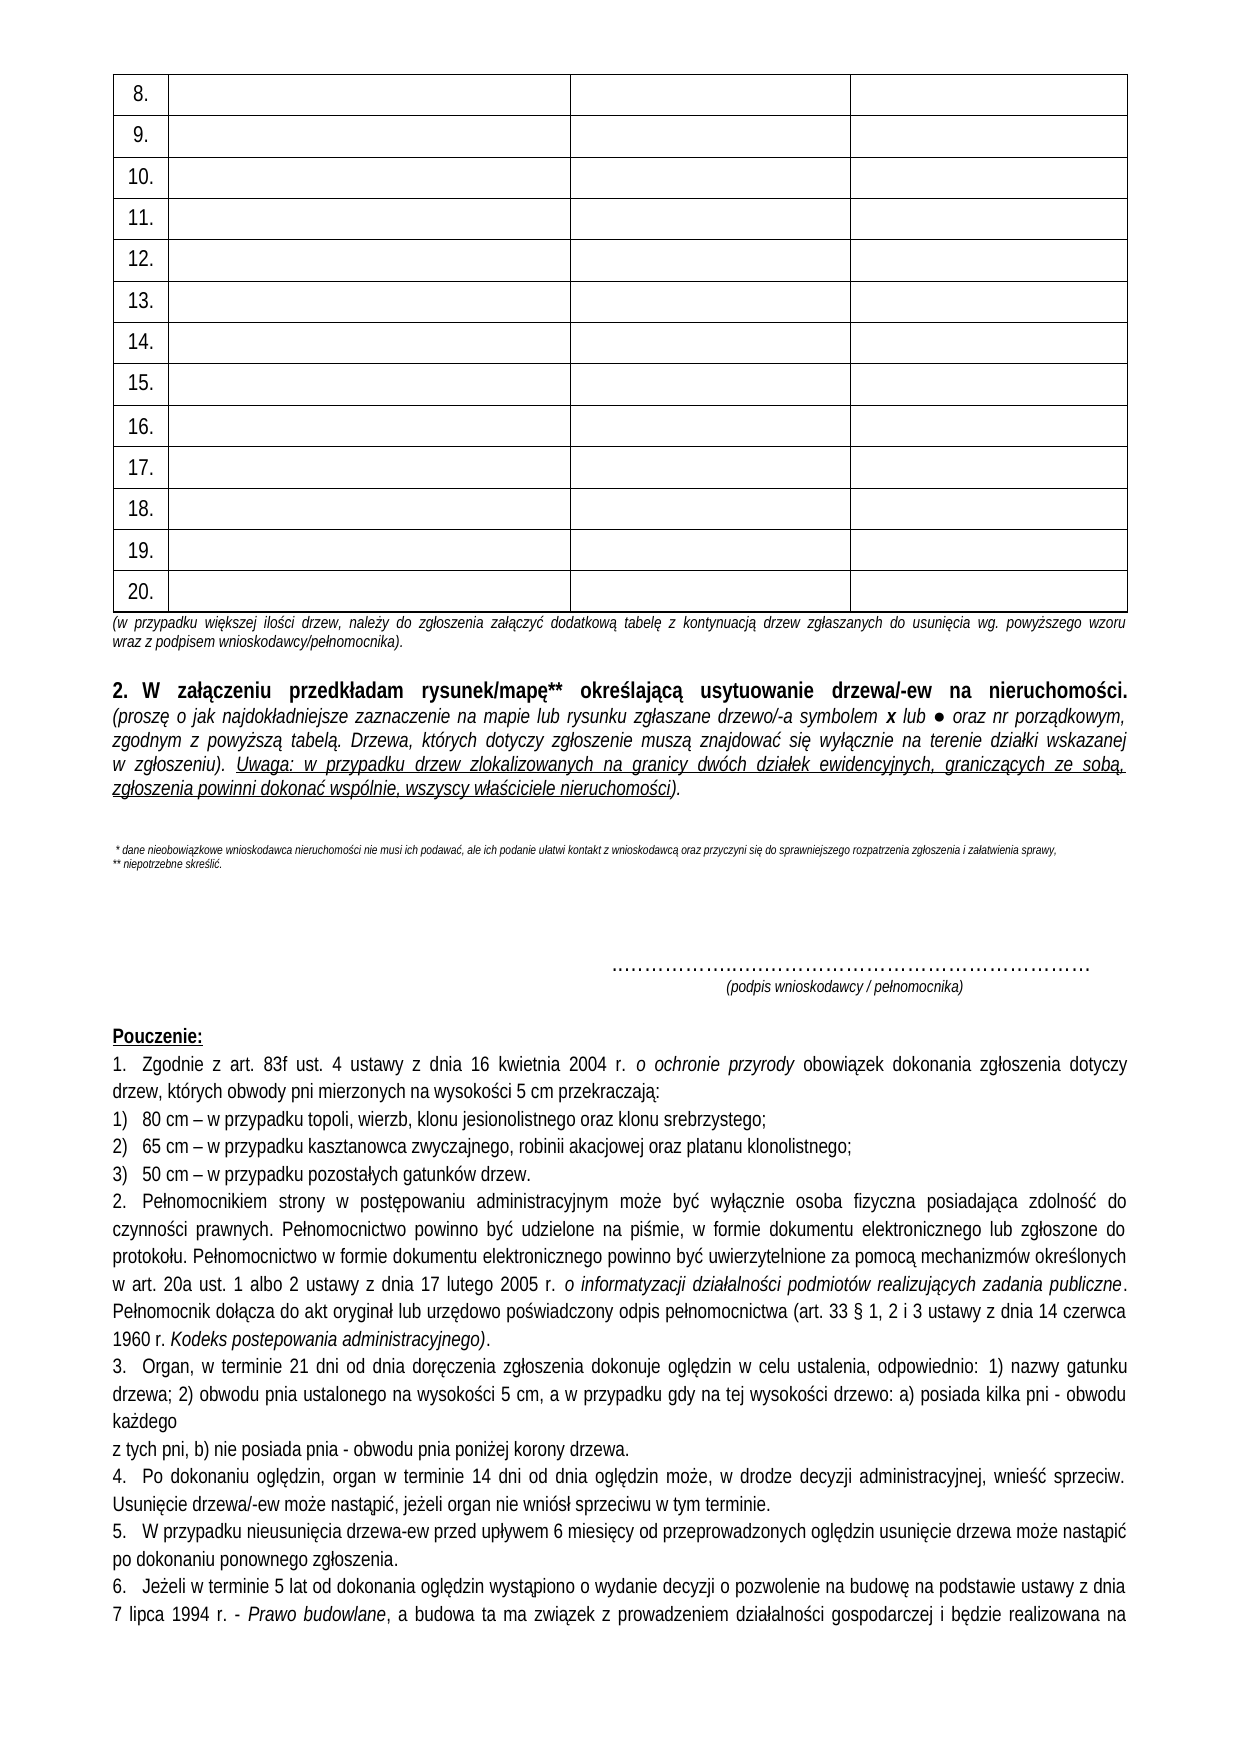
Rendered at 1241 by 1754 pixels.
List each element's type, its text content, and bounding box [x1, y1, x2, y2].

table_cell [169, 530, 570, 570]
table_cell 13. [114, 282, 168, 322]
text ..……………..….………………………………………… [555, 948, 1128, 977]
table_cell [169, 489, 570, 529]
table_cell [571, 447, 850, 487]
list * dane nieobowiązkowe wnioskodawca nieruchomości nie musi ich podawać, ale ich podanie ułatwi kontakt z wnioskodawcą oraz przyczyni się do sprawniejszego rozpatrzenia zgłoszenia i załatwienia sprawy, [112, 842, 1128, 857]
table_cell [571, 158, 850, 198]
table_cell [169, 158, 570, 198]
table_cell [571, 199, 850, 239]
table_cell [571, 75, 850, 115]
table_cell [851, 240, 1127, 281]
table_cell [851, 116, 1127, 157]
table_cell [851, 571, 1127, 611]
table_cell [571, 364, 850, 405]
text Pouczenie: [112, 1024, 1128, 1048]
text ** niepotrzebne skreślić. [112, 857, 1128, 871]
list Organ, w terminie 21 dni od dnia doręczenia zgłoszenia dokonuje oględzin w celu ustalenia, odpowiednio: 1) nazwy gatunku drzewa; 2) obwodu pnia ustalonego na wysokości 5 cm, a w przypadku gdy na tej wysokości drzewo: a) posiada kilka pni - obwodu każdego z tych pni, b) nie posiada pnia - obwodu pnia poniżej korony drzewa. [112, 1354, 1128, 1461]
table_cell [169, 282, 570, 322]
list 65 cm – w przypadku kasztanowca zwyczajnego, robinii akacjowej oraz platanu klonolistnego; [112, 1134, 1128, 1158]
text (podpis wnioskodawcy / pełnomocnika) [555, 977, 1128, 996]
table_cell 16. [114, 406, 168, 446]
table_cell [851, 447, 1127, 487]
table_cell [169, 447, 570, 487]
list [112, 1574, 1128, 1626]
table_cell 17. [114, 447, 168, 487]
table_cell [571, 489, 850, 529]
list W przypadku nieusunięcia drzewa-ew przed upływem 6 miesięcy od przeprowadzonych oględzin usunięcie drzewa może nastąpić po dokonaniu ponownego zgłoszenia. [112, 1519, 1128, 1571]
table_cell [571, 240, 850, 281]
table_cell [851, 364, 1127, 405]
list Pełnomocnikiem strony w postępowaniu administracyjnym może być wyłącznie osoba fizyczna posiadająca zdolność do czynności prawnych. Pełnomocnictwo powinno być udzielone na piśmie, w formie dokumentu elektronicznego lub zgłoszone do protokołu. Pełnomocnictwo w formie dokumentu elektronicznego powinno być uwierzytelnione za pomocą mechanizmów określonych w art. 20a ust. 1 albo 2 ustawy z dnia 17 lutego 2005 r. o informatyzacji działalności podmiotów realizujących zadania publiczne. Pełnomocnik dołącza do akt oryginał lub urzędowo poświadczony odpis pełnomocnictwa (art. 33 § 1, 2 i 3 ustawy z dnia 14 czerwca 1960 r. Kodeks postepowania administracyjnego). [112, 1189, 1128, 1351]
table_cell [571, 571, 850, 611]
table_cell 14. [114, 323, 168, 363]
table_cell [571, 406, 850, 446]
list W załączeniu przedkładam rysunek/mapę** określającą usytuowanie drzewa/-ew na nieruchomości. (proszę o jak najdokładniejsze zaznaczenie na mapie lub rysunku zgłaszane drzewo/-a symbolem x lub ● oraz nr porządkowym, zgodnym z powyższą tabelą. Drzewa, których dotyczy zgłoszenie muszą znajdować się wyłącznie na terenie działki wskazanej w zgłoszeniu). Uwaga: w przypadku drzew zlokalizowanych na granicy dwóch działek ewidencyjnych, graniczących ze sobą, zgłoszenia powinni dokonać wspólnie, wszyscy właściciele nieruchomości). [112, 677, 1128, 799]
text (w przypadku większej ilości drzew, należy do zgłoszenia załączyć dodatkową tabelę z kontynuacją drzew zgłaszanych do usunięcia wg. powyższego wzoru wraz z podpisem wnioskodawcy/pełnomocnika). [112, 612, 1128, 651]
table_cell [851, 199, 1127, 239]
table_cell [169, 571, 570, 611]
table_cell [851, 323, 1127, 363]
table_cell [851, 158, 1127, 198]
list Zgodnie z art. 83f ust. 4 ustawy z dnia 16 kwietnia 2004 r. o ochronie przyrody obowiązek dokonania zgłoszenia dotyczy drzew, których obwody pni mierzonych na wysokości 5 cm przekraczają: [112, 1052, 1128, 1103]
list 80 cm – w przypadku topoli, wierzb, klonu jesionolistnego oraz klonu srebrzystego; [112, 1107, 1128, 1131]
table_cell [851, 406, 1127, 446]
table_cell [851, 489, 1127, 529]
table_cell [851, 282, 1127, 322]
table_cell 15. [114, 364, 168, 405]
table_cell [169, 406, 570, 446]
list Po dokonaniu oględzin, organ w terminie 14 dni od dnia oględzin może, w drodze decyzji administracyjnej, wnieść sprzeciw. Usunięcie drzewa/-ew może nastąpić, jeżeli organ nie wniósł sprzeciwu w tym terminie. [112, 1464, 1128, 1516]
table_cell 19. [114, 530, 168, 570]
table_cell [169, 75, 570, 115]
list 50 cm – w przypadku pozostałych gatunków drzew. [112, 1162, 1128, 1186]
table_cell [571, 530, 850, 570]
table_cell 9. [114, 116, 168, 157]
table_cell [169, 199, 570, 239]
table_cell [169, 240, 570, 281]
table_cell [571, 282, 850, 322]
table_cell 8. [114, 75, 168, 115]
table_cell 10. [114, 158, 168, 198]
table_cell 18. [114, 489, 168, 529]
table_cell [571, 116, 850, 157]
table_cell [169, 116, 570, 157]
table_cell [169, 364, 570, 405]
table_cell [571, 323, 850, 363]
table_cell [169, 323, 570, 363]
table_cell 12. [114, 240, 168, 281]
table_cell [851, 75, 1127, 115]
table_cell 11. [114, 199, 168, 239]
table_cell [851, 530, 1127, 570]
table_cell 20. [114, 571, 168, 611]
